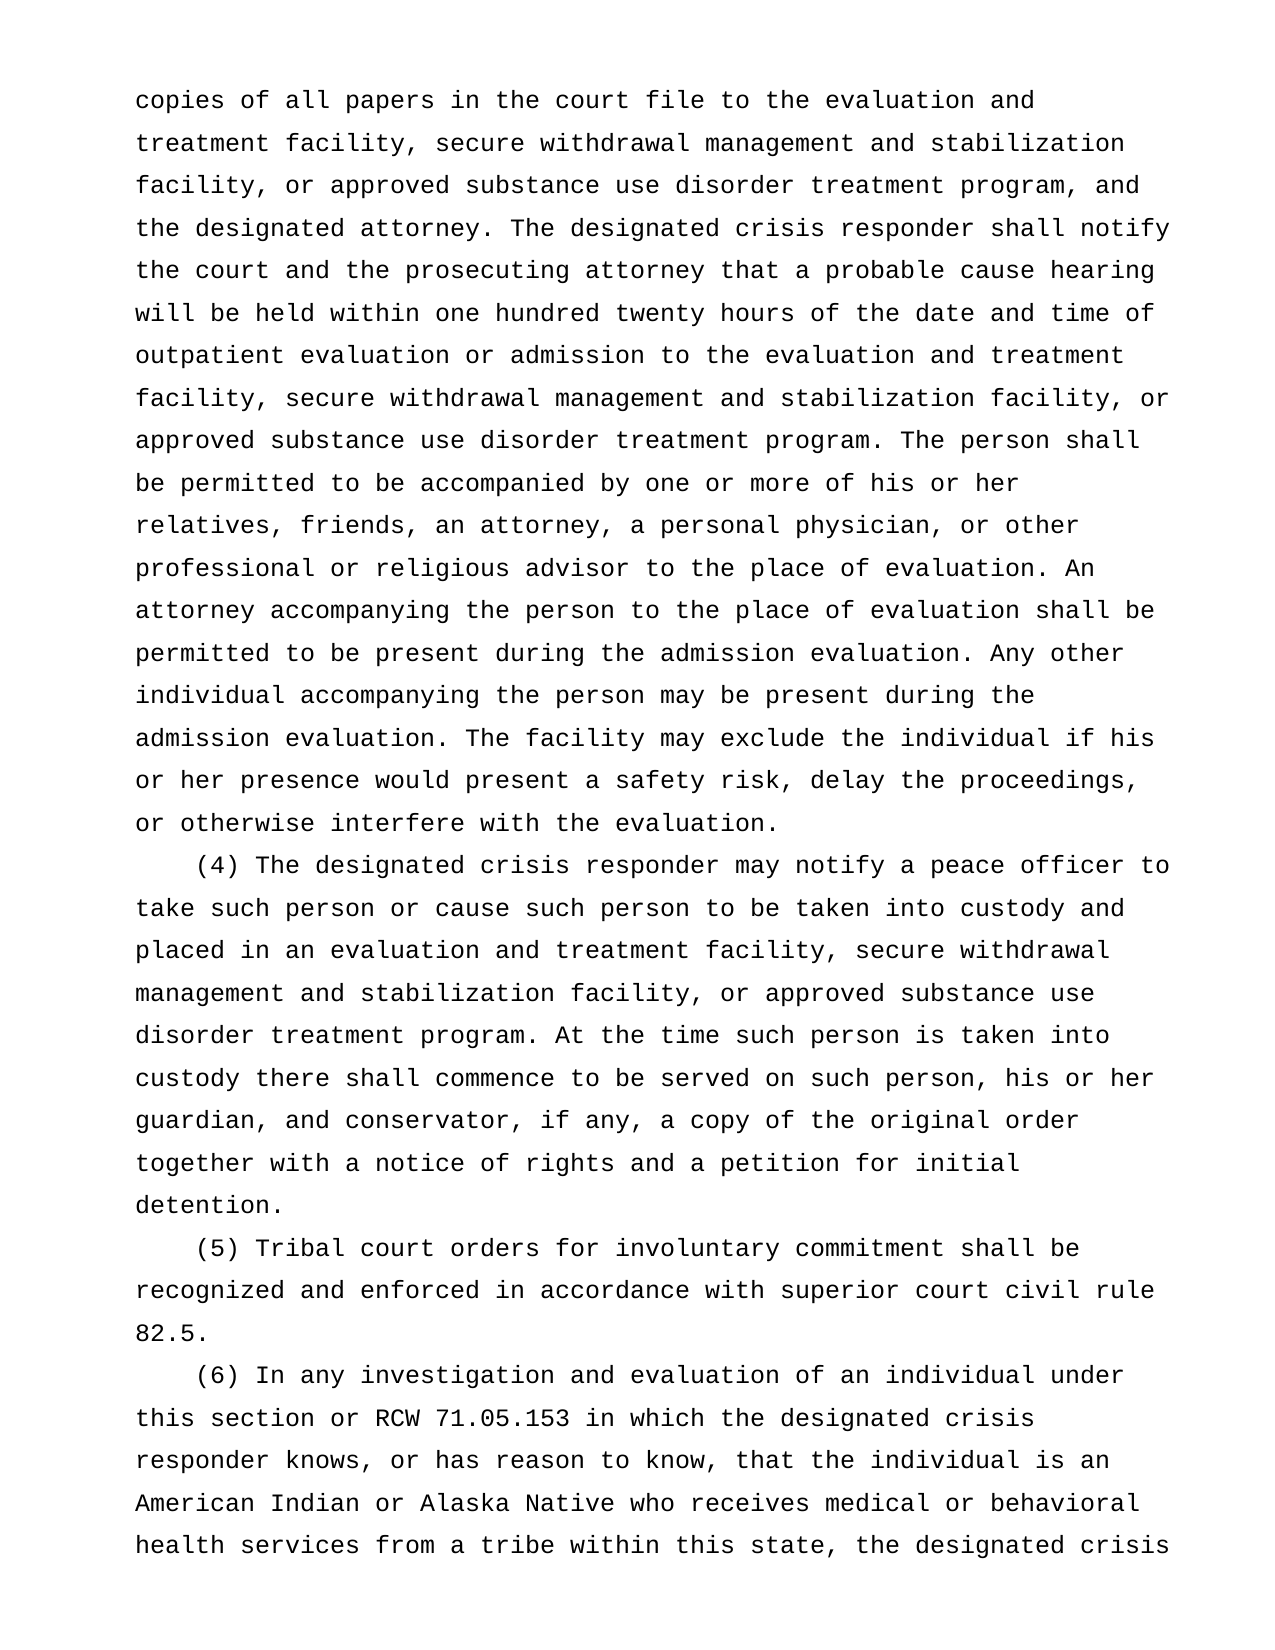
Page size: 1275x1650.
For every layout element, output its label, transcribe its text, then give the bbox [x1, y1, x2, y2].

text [135, 1350, 1170, 1562]
text (5) Tribal court orders for involuntary commitment shall be recognized and enforced in accordance with superior court civil rule 82.5. [135, 1222, 1170, 1350]
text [135, 75, 1170, 840]
text (4) The designated crisis responder may notify a peace officer to take such person or cause such person to be taken into custody and placed in an evaluation and treatment facility, secure withdrawal management and stabilization facility, or approved substance use disorder treatment program. At the time such person is taken into custody there shall commence to be served on such person, his or her guardian, and conservator, if any, a copy of the original order together with a notice of rights and a petition for initial detention. [135, 840, 1170, 1222]
